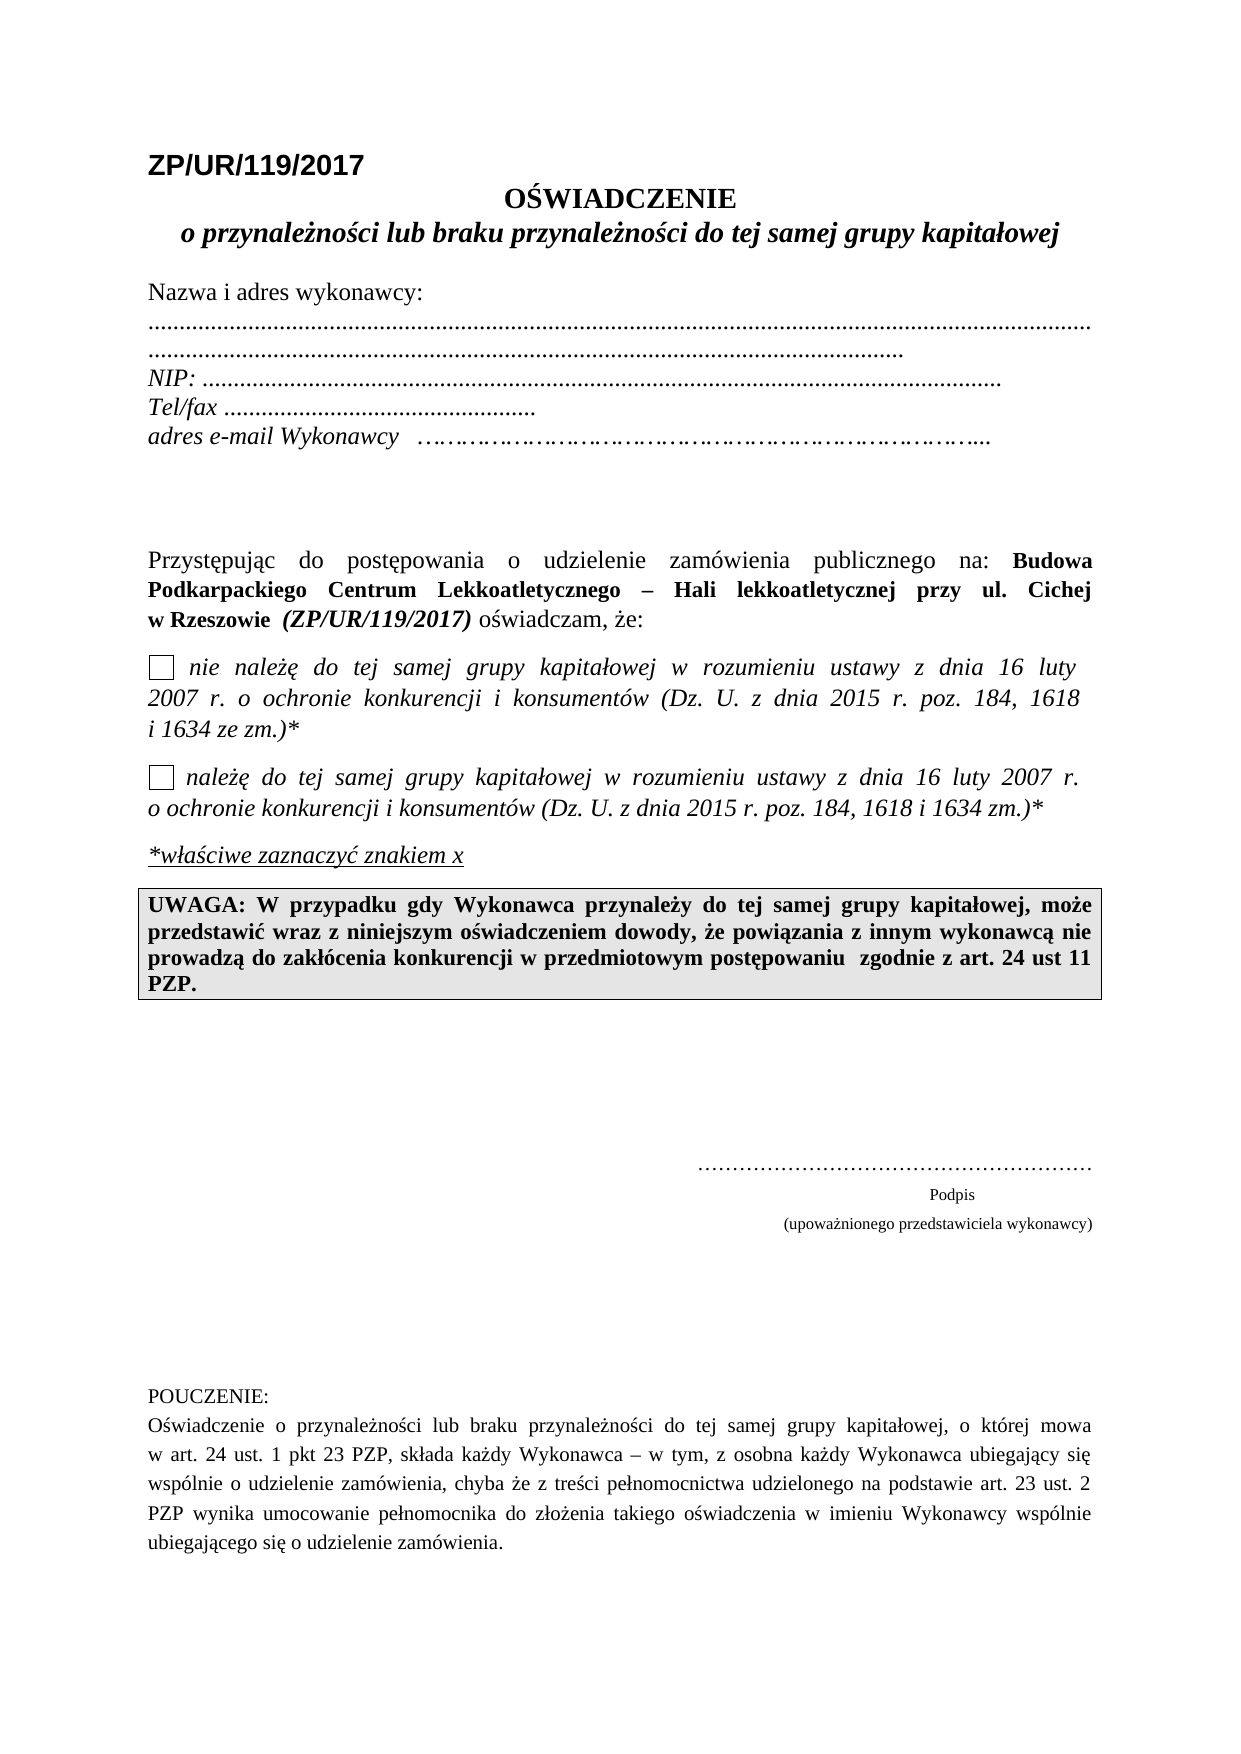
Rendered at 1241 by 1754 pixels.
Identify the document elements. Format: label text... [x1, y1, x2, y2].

text *właściwe zaznaczyć znakiem x [148, 841, 1093, 869]
text Tel/fax .................................................. [148, 392, 1093, 421]
text adres e-mail Wykonawcy …………………………………………………………………... [148, 421, 1093, 449]
text NIP: ................................................................................................................................ [148, 363, 1093, 392]
text Podpis [148, 1174, 1093, 1204]
text ................................................................................................................................................................................................................................................................................ [148, 306, 1093, 363]
text UWAGA: W przypadku gdy Wykonawca przynależy do tej samej grupy kapitałowej, może przedstawić wraz z niniejszym oświadczeniem dowody, że powiązania z innym wykonawcą nie prowadzą do zakłócenia konkurencji w przedmiotowym postępowaniu zgodnie z art. 24 ust 11 PZP. [139, 889, 1101, 999]
text Przystępując do postępowania o udzielenie zamówienia publicznego na: Budowa Podkarpackiego Centrum Lekkoatletycznego – Hali lekkoatletycznej przy ul. Cichej w Rzeszowie (ZP/UR/119/2017) oświadczam, że: [148, 545, 1093, 633]
text ………………………………………………… [148, 1145, 1093, 1174]
text ZP/UR/119/2017 [148, 148, 1093, 181]
text OŚWIADCZENIE [148, 181, 1093, 215]
text Oświadczenie o przynależności lub braku przynależności do tej samej grupy kapitałowej, o której mowa w art. 24 ust. 1 pkt 23 PZP, składa każdy Wykonawca – w tym, z osobna każdy Wykonawca ubiegający się wspólnie o udzielenie zamówienia, chyba że z treści pełnomocnictwa udzielonego na podstawie art. 23 ust. 2 PZP wynika umocowanie pełnomocnika do złożenia takiego oświadczenia w imieniu Wykonawcy wspólnie ubiegającego się o udzielenie zamówienia. [148, 1408, 1093, 1554]
text Nazwa i adres wykonawcy: [148, 277, 1093, 306]
text należę do tej samej grupy kapitałowej w rozumieniu ustawy z dnia 16 luty 2007 r. o ochronie konkurencji i konsumentów (Dz. U. z dnia 2015 r. poz. 184, 1618 i 1634 zm.)* [148, 762, 1093, 822]
text o przynależności lub braku przynależności do tej samej grupy kapitałowej [148, 215, 1093, 248]
text nie należę do tej samej grupy kapitałowej w rozumieniu ustawy z dnia 16 luty 2007 r. o ochronie konkurencji i konsumentów (Dz. U. z dnia 2015 r. poz. 184, 1618 i 1634 ze zm.)* [148, 652, 1093, 743]
text (upoważnionego przedstawiciela wykonawcy) [148, 1204, 1093, 1233]
text POUCZENIE: [148, 1379, 1093, 1408]
